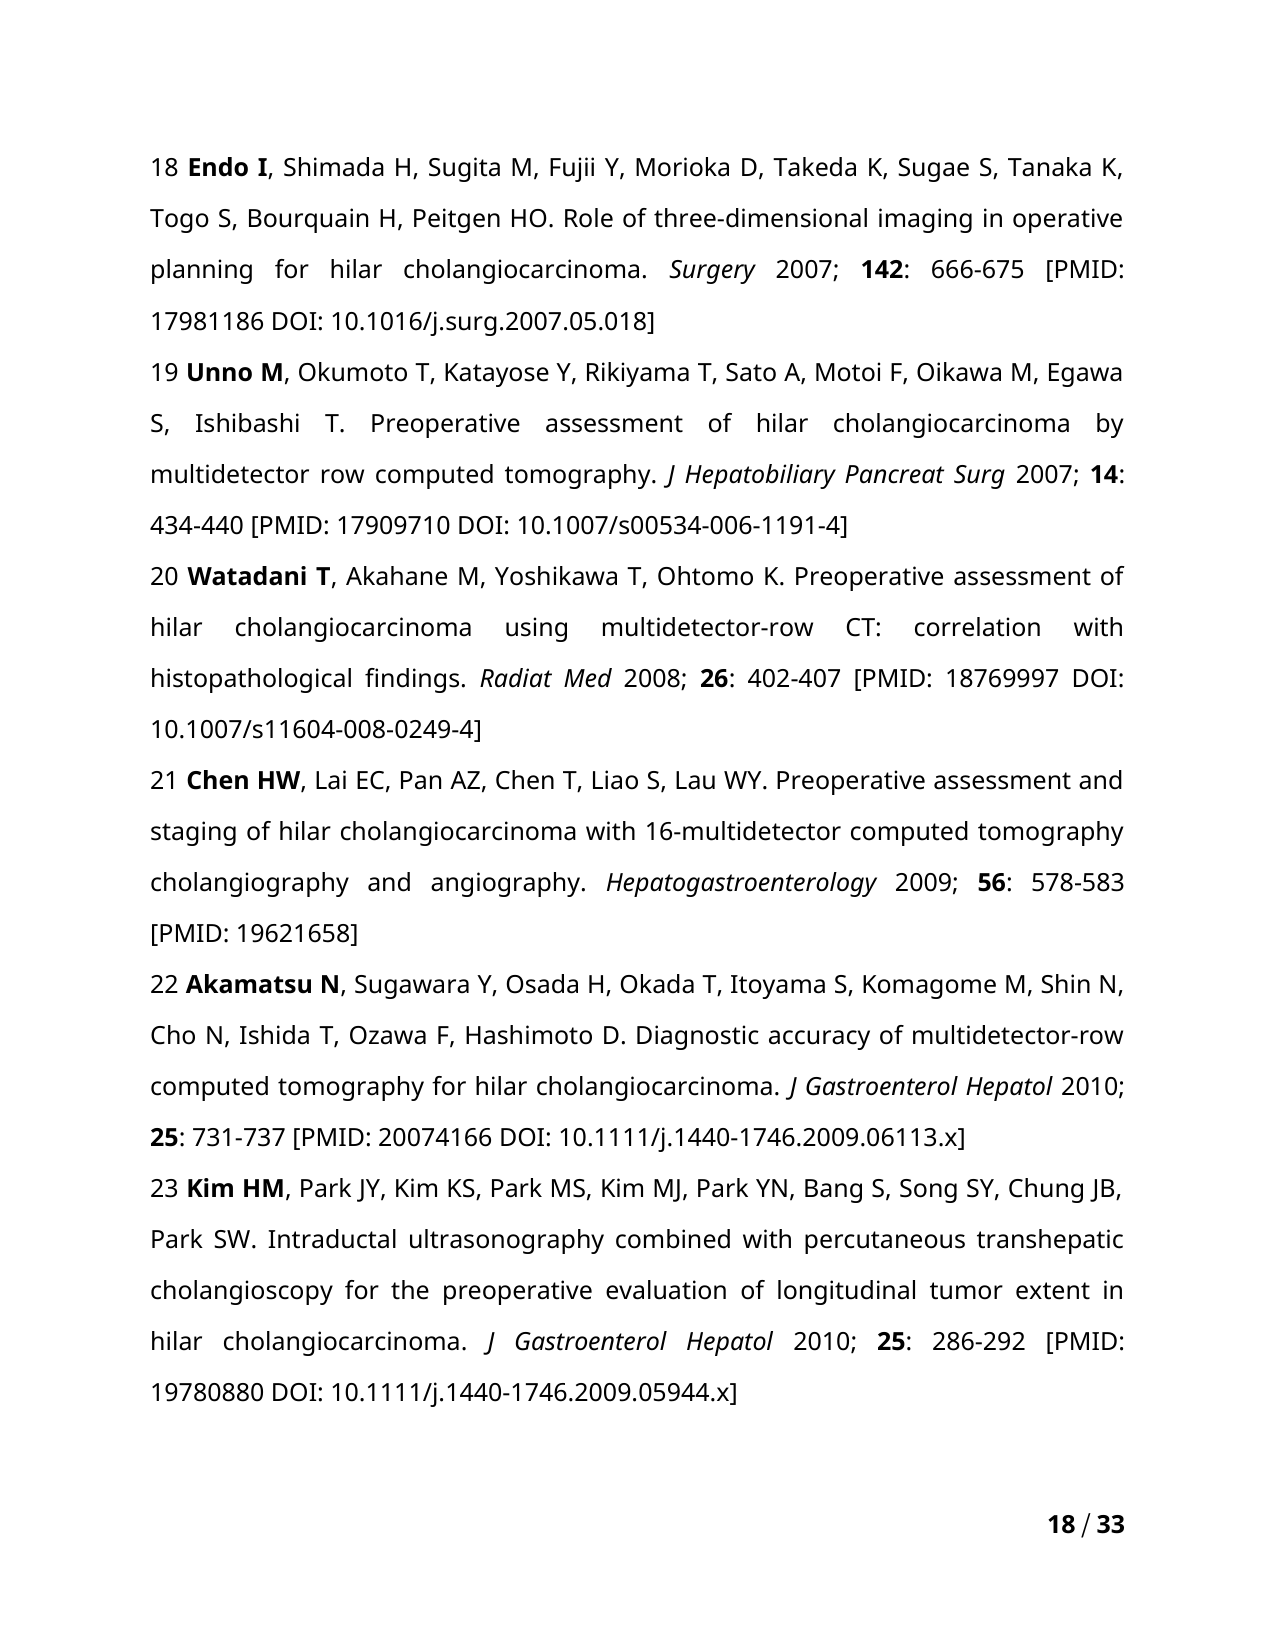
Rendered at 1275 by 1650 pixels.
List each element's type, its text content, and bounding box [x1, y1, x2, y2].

text 23 Kim HM, Park JY, Kim KS, Park MS, Kim MJ, Park YN, Bang S, Song SY, Chung JB, Park SW. Intraductal ultrasonography combined with percutaneous transhepatic cholangioscopy for the preoperative evaluation of longitudinal tumor extent in hilar cholangiocarcinoma. J Gastroenterol Hepatol 2010; 25: 286-292 [PMID: 19780880 DOI: 10.1111/j.1440-1746.2009.05944.x] [150, 1171, 1125, 1409]
text 19 Unno M, Okumoto T, Katayose Y, Rikiyama T, Sato A, Motoi F, Oikawa M, Egawa S, Ishibashi T. Preoperative assessment of hilar cholangiocarcinoma by multidetector row computed tomography. J Hepatobiliary Pancreat Surg 2007; 14: 434-440 [PMID: 17909710 DOI: 10.1007/s00534-006-1191-4] [150, 354, 1125, 541]
text 22 Akamatsu N, Sugawara Y, Osada H, Okada T, Itoyama S, Komagome M, Shin N, Cho N, Ishida T, Ozawa F, Hashimoto D. Diagnostic accuracy of multidetector-row computed tomography for hilar cholangiocarcinoma. J Gastroenterol Hepatol 2010; 25: 731-737 [PMID: 20074166 DOI: 10.1111/j.1440-1746.2009.06113.x] [150, 967, 1125, 1154]
text 21 Chen HW, Lai EC, Pan AZ, Chen T, Liao S, Lau WY. Preoperative assessment and staging of hilar cholangiocarcinoma with 16-multidetector computed tomography cholangiography and angiography. Hepatogastroenterology 2009; 56: 578-583 [PMID: 19621658] [150, 762, 1125, 950]
text 20 Watadani T, Akahane M, Yoshikawa T, Ohtomo K. Preoperative assessment of hilar cholangiocarcinoma using multidetector-row CT: correlation with histopathological findings. Radiat Med 2008; 26: 402-407 [PMID: 18769997 DOI: 10.1007/s11604-008-0249-4] [150, 558, 1125, 746]
text 18 Endo I, Shimada H, Sugita M, Fujii Y, Morioka D, Takeda K, Sugae S, Tanaka K, Togo S, Bourquain H, Peitgen HO. Role of three-dimensional imaging in operative planning for hilar cholangiocarcinoma. Surgery 2007; 142: 666-675 [PMID: 17981186 DOI: 10.1016/j.surg.2007.05.018] [150, 150, 1125, 337]
